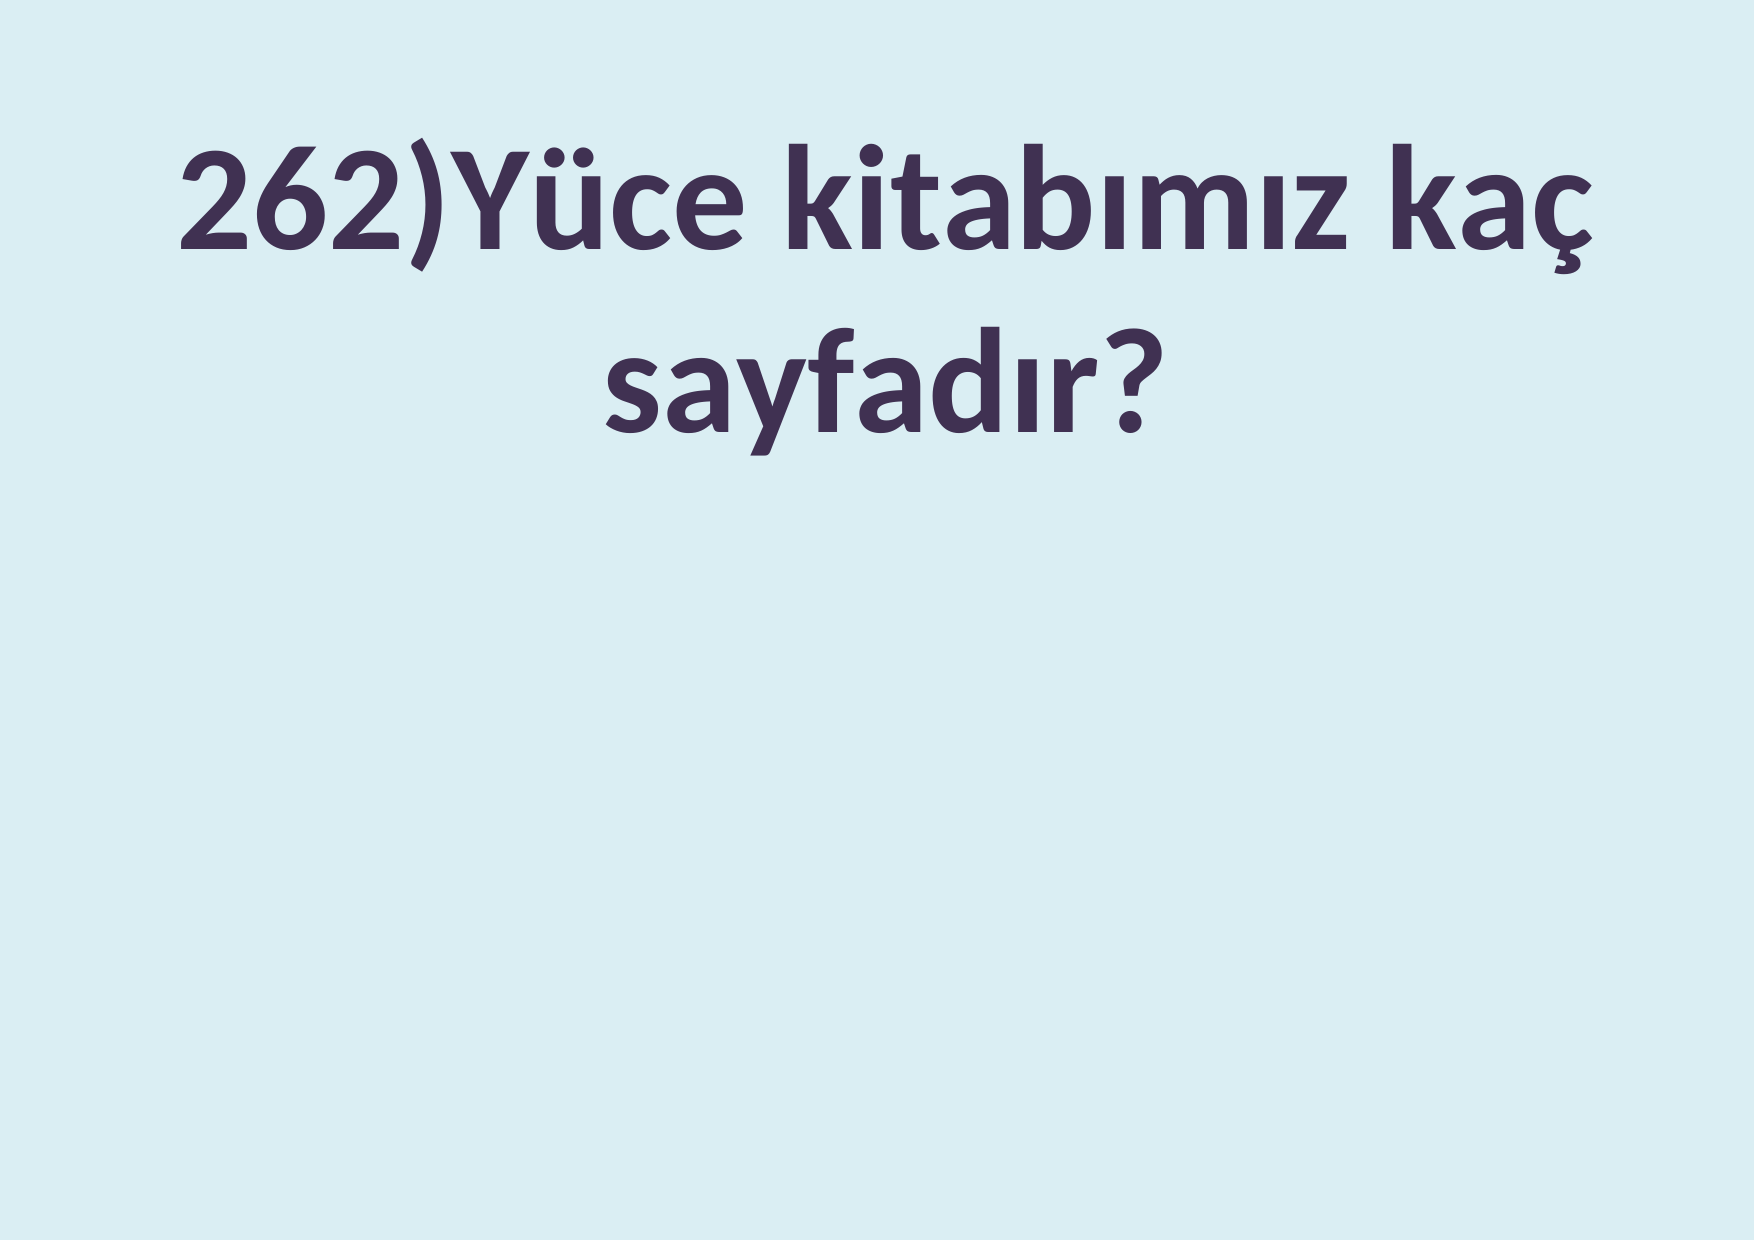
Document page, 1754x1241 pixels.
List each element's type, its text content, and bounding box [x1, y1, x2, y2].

text 262)Yüce kitabımız kaç sayfadır? [59, 103, 1713, 470]
